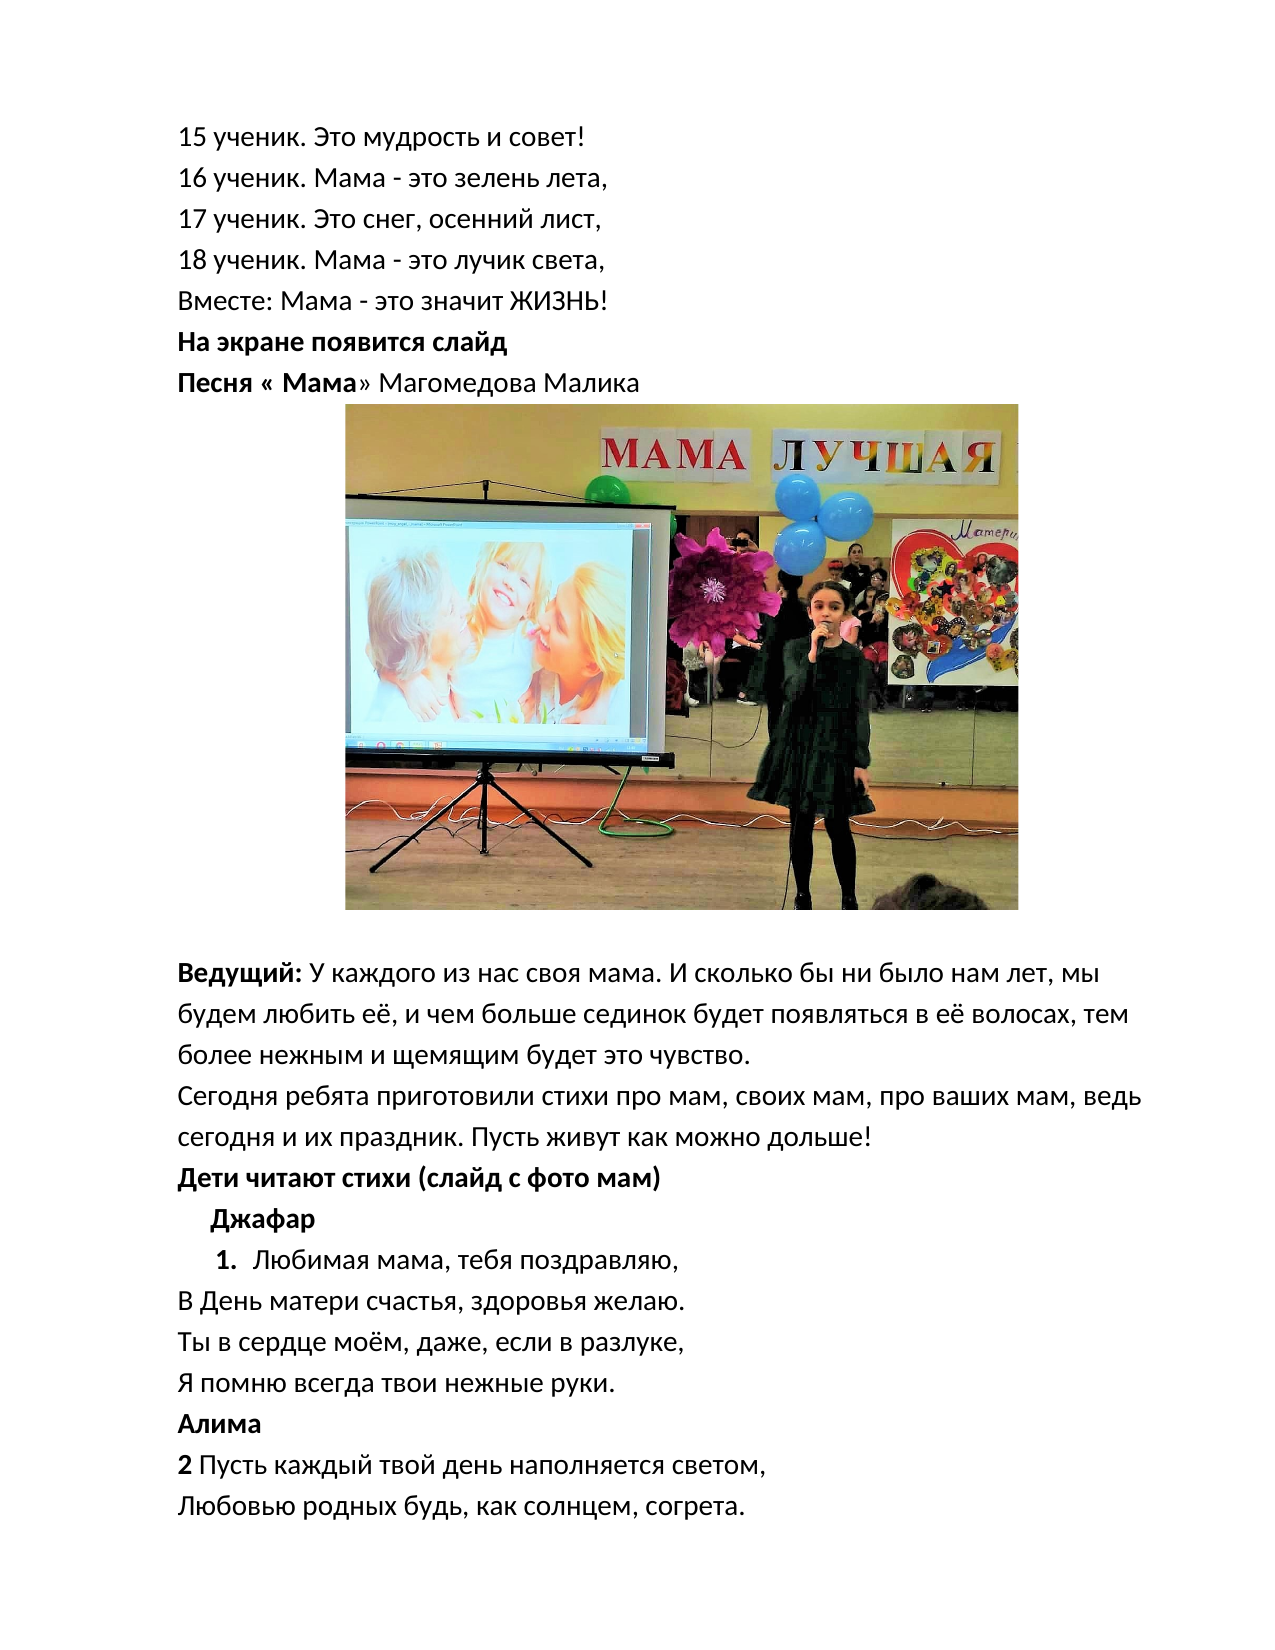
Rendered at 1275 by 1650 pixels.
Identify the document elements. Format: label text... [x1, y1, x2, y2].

text Алима [177, 1405, 1186, 1440]
text 17 ученик. Это снег, осенний лист, [177, 200, 1186, 236]
text Дети читают стихи (слайд с фото мам) [177, 1159, 1186, 1195]
text Ведущий: У каждого из нас своя мама. И сколько бы ни было нам лет, мы будем любить её, и чем больше сединок будет появляться в её волосах, тем более нежным и щемящим будет это чувство. [177, 954, 1186, 1072]
text 2 Пусть каждый твой день наполняется светом, [177, 1446, 1186, 1481]
text В День матери счастья, здоровья желаю. [177, 1282, 1186, 1318]
text Вместе: Мама - это значит ЖИЗНЬ! [177, 282, 1186, 317]
picture [345, 404, 1019, 910]
text На экране появится слайд [177, 323, 1186, 358]
text 15 ученик. Это мудрость и совет! [177, 118, 1186, 154]
text Я помню всегда твои нежные руки. [177, 1364, 1186, 1399]
text 18 ученик. Мама - это лучик света, [177, 241, 1186, 277]
text Сегодня ребята приготовили стихи про мам, своих мам, про ваших мам, ведь сегодня и их праздник. Пусть живут как можно дольше! [177, 1077, 1186, 1154]
text Джафар [177, 1200, 1186, 1236]
text Песня « Мама» Магомедова Малика [177, 364, 1186, 399]
text Ты в сердце моём, даже, если в разлуке, [177, 1323, 1186, 1358]
text 16 ученик. Мама - это зелень лета, [177, 159, 1186, 195]
text Любовью родных будь, как солнцем, согрета. [177, 1487, 1186, 1522]
list Любимая мама, тебя поздравляю, [215, 1241, 1186, 1277]
